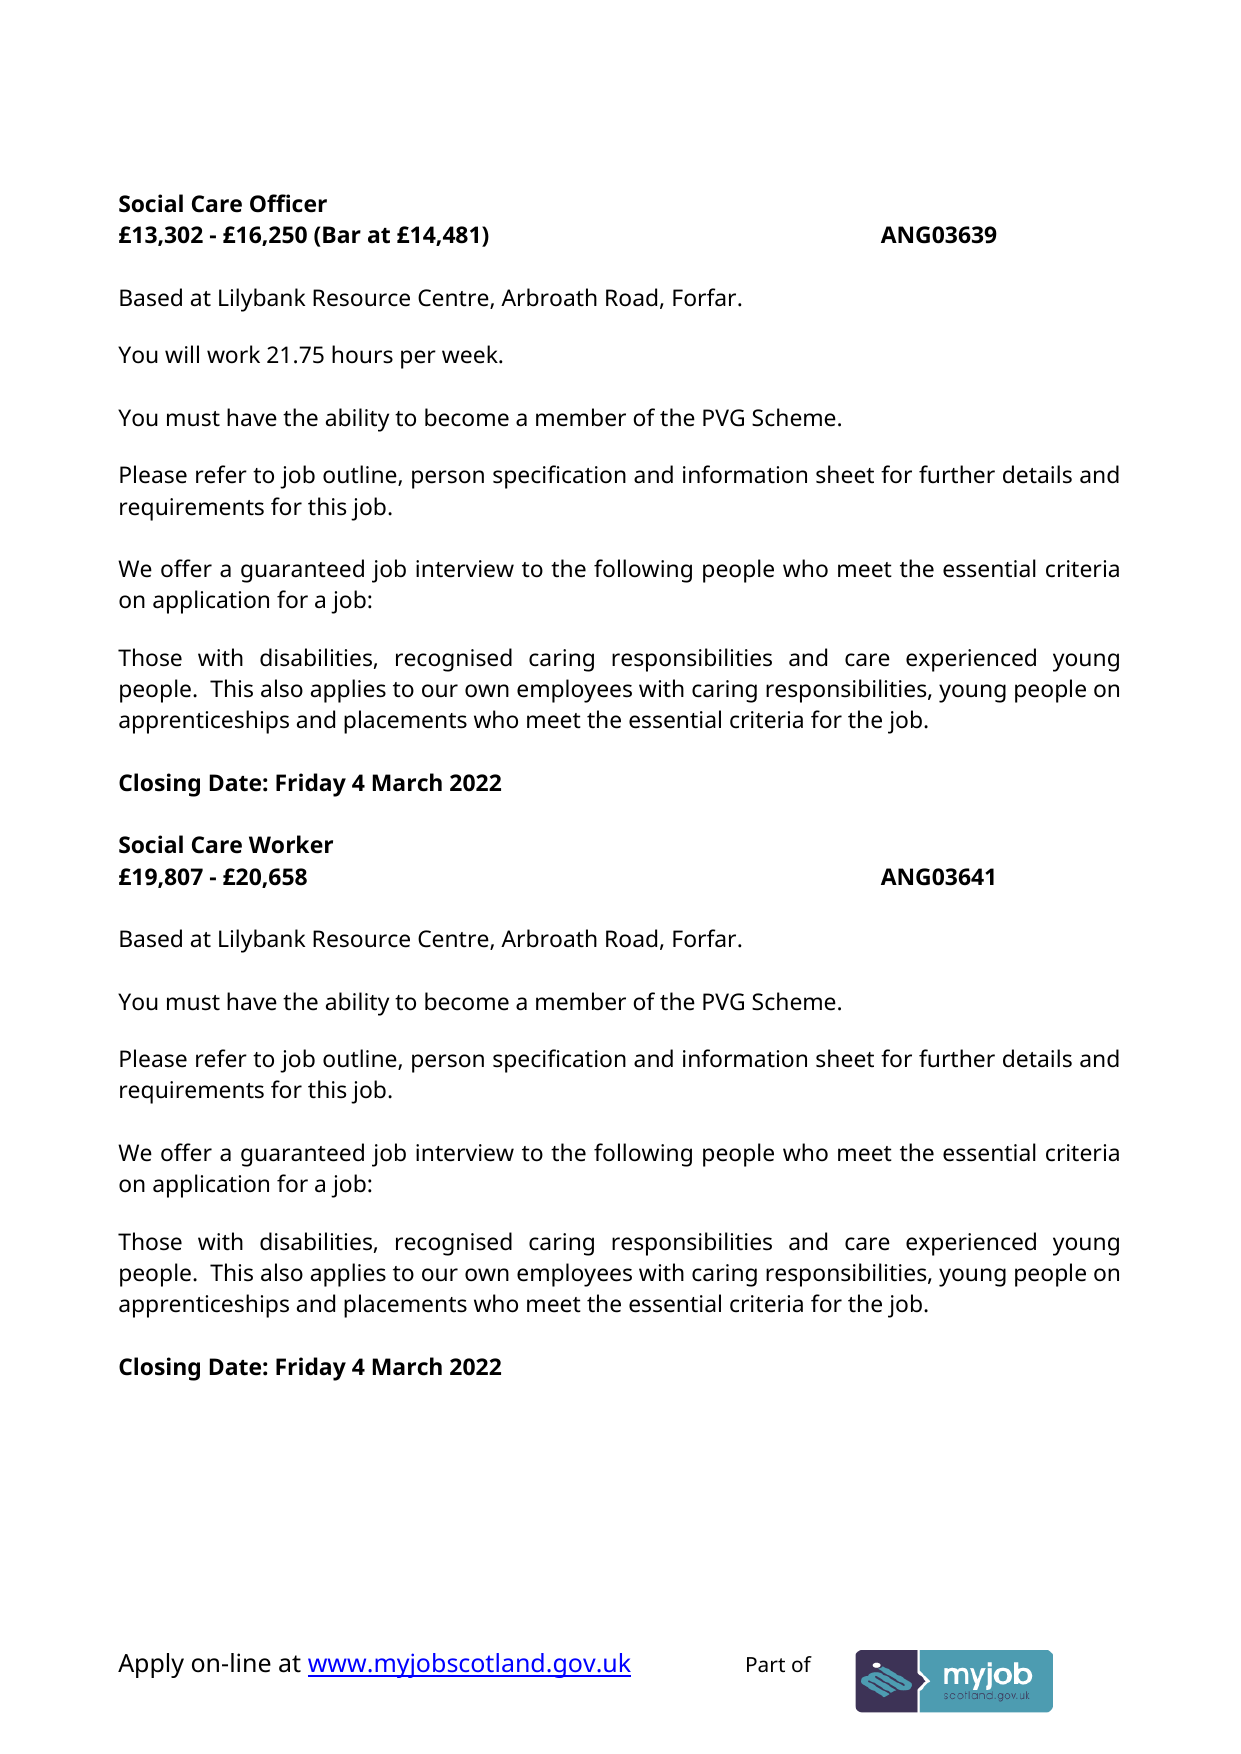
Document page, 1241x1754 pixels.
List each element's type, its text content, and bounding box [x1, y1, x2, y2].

text Those with disabilities, recognised caring responsibilities and care experienced young people. This also applies to our own employees with caring responsibilities, young people on apprenticeships and placements who meet the essential criteria for the job. [118, 642, 1122, 736]
text Please refer to job outline, person specification and information sheet for further details and requirements for this job. [118, 459, 1122, 522]
text You must have the ability to become a member of the PVG Scheme. [118, 402, 1122, 433]
text Closing Date: Friday 4 March 2022 [118, 767, 1122, 798]
text Those with disabilities, recognised caring responsibilities and care experienced young people. This also applies to our own employees with caring responsibilities, young people on apprenticeships and placements who meet the essential criteria for the job. [118, 1226, 1122, 1319]
text You will work 21.75 hours per week. [118, 339, 1122, 370]
picture [855, 1646, 1055, 1717]
text Based at Lilybank Resource Centre, Arbroath Road, Forfar. [118, 923, 1122, 954]
text £19,807 - £20,658 ANG03641 [118, 861, 1122, 892]
text Social Care Officer [118, 188, 1122, 219]
text We offer a guaranteed job interview to the following people who meet the essential criteria on application for a job: [118, 553, 1122, 615]
text Closing Date: Friday 4 March 2022 [118, 1351, 1122, 1382]
text Please refer to job outline, person specification and information sheet for further details and requirements for this job. [118, 1043, 1122, 1106]
text You must have the ability to become a member of the PVG Scheme. [118, 986, 1122, 1017]
text Social Care Worker [118, 829, 1122, 861]
text We offer a guaranteed job interview to the following people who meet the essential criteria on application for a job: [118, 1137, 1122, 1199]
text Based at Lilybank Resource Centre, Arbroath Road, Forfar. [118, 281, 1122, 313]
text £13,302 - £16,250 (Bar at £14,481) ANG03639 [118, 219, 1122, 250]
